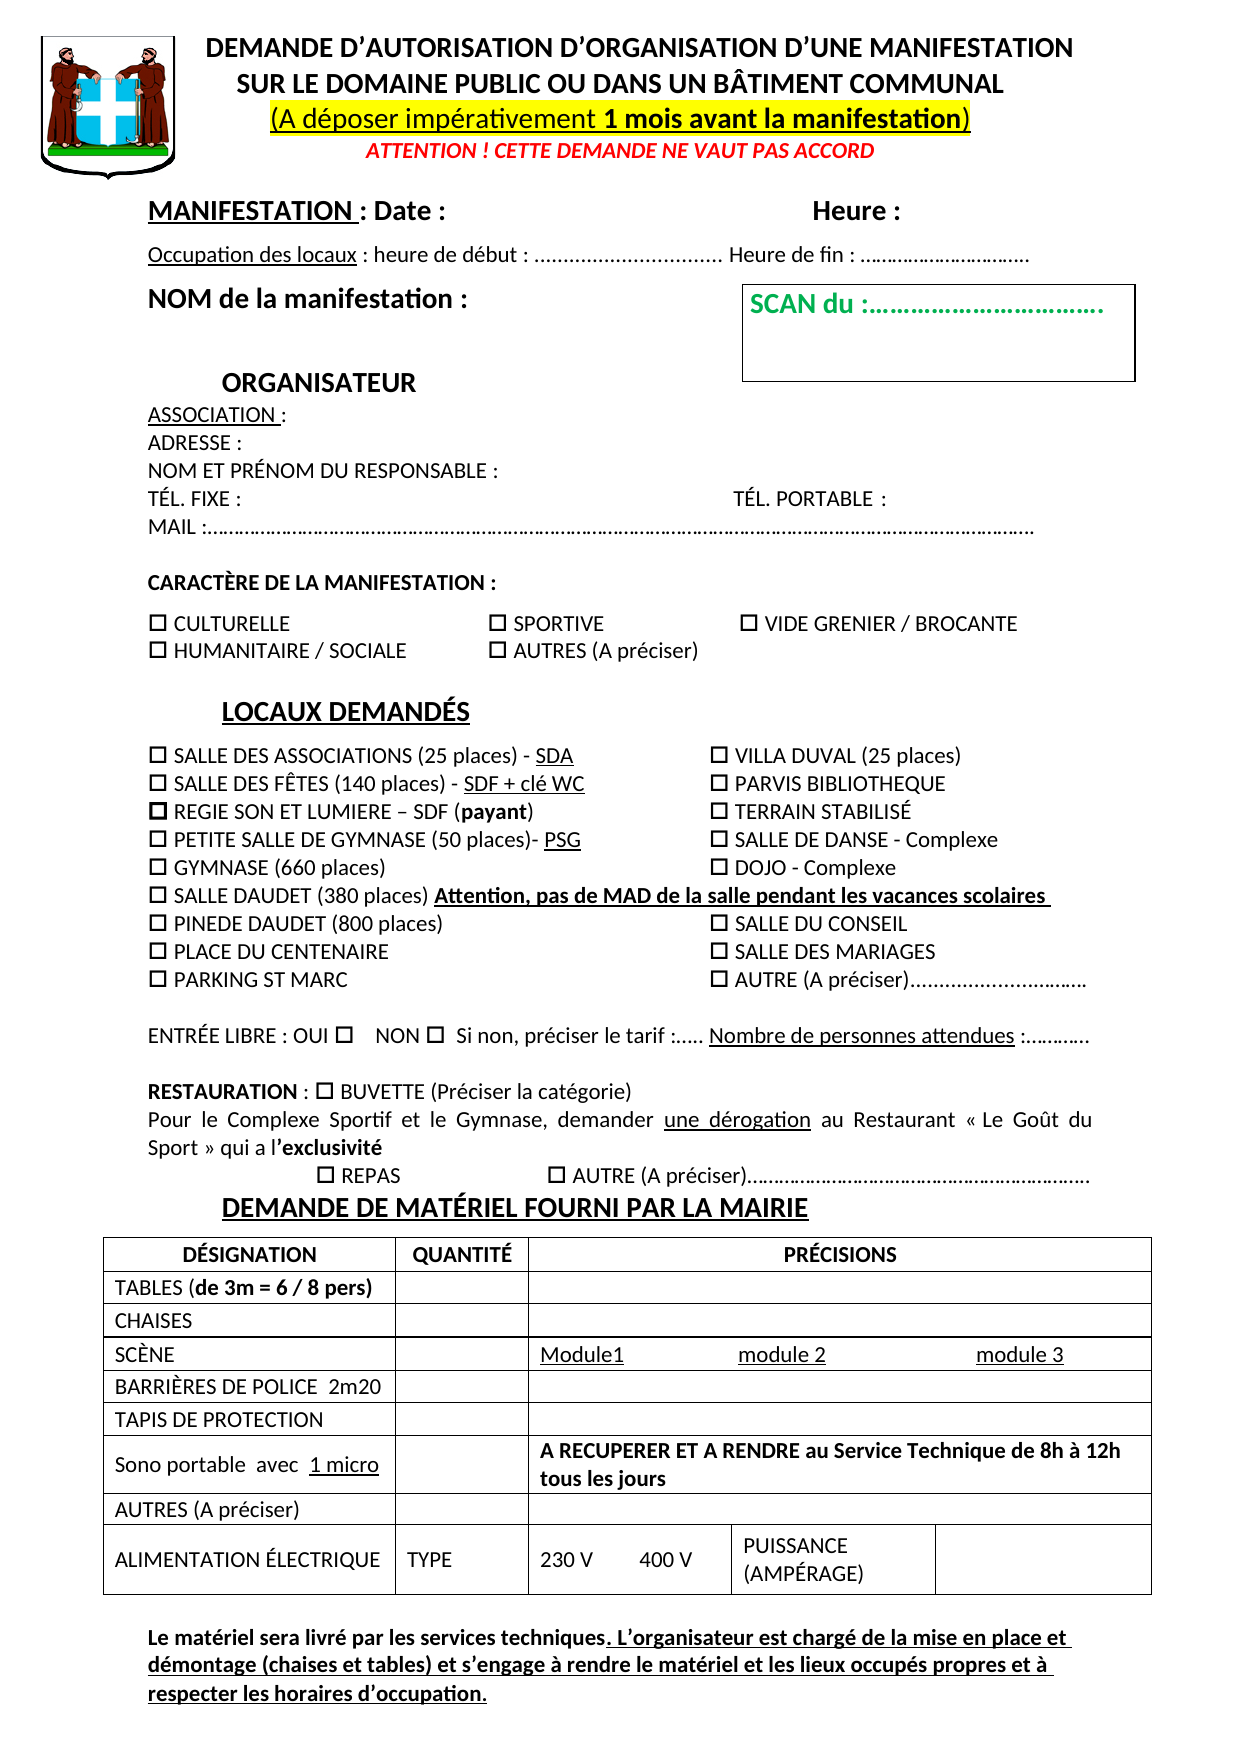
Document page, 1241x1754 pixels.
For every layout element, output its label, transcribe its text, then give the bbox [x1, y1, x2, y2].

text NOM ET PRÉNOM DU RESPONSABLE : [148, 456, 1092, 484]
table_header QUANTITÉ [396, 1238, 528, 1271]
table_cell [396, 1304, 528, 1336]
text PETITE SALLE DE GYMNASE (50 places)- PSG SALLE DE DANSE - Complexe [148, 825, 1092, 853]
text REPAS AUTRE (A préciser)……………………………………………………….. [310, 1161, 1092, 1189]
table_cell TAPIS DE PROTECTION [104, 1403, 395, 1435]
text ORGANISATEUR ASSOCIATION : [148, 364, 1092, 428]
text PARKING ST MARC AUTRE (A préciser) ………. [148, 965, 1092, 993]
table_cell [529, 1304, 1151, 1336]
text NOM de la manifestation : [148, 281, 1092, 352]
table_header DÉSIGNATION [104, 1238, 395, 1271]
table_cell TYPE [396, 1525, 528, 1593]
text MANIFESTATION : Date : Heure : [148, 192, 1092, 228]
table_cell [936, 1525, 1151, 1593]
text MAIL :…………………………………………………………………………………………………………………………………………. [148, 512, 1092, 540]
text ENTRÉE LIBRE : OUI NON Si non, préciser le tarif :….. Nombre de personnes attendues :………… [148, 1021, 1092, 1049]
text SALLE DAUDET (380 places) Attention, pas de MAD de la salle pendant les vacances scolaires [148, 881, 1092, 909]
table_cell [396, 1338, 528, 1370]
table_cell [396, 1371, 528, 1402]
text SALLE DES FÊTES (140 places) - SDF + clé WC PARVIS BIBLIOTHEQUE [148, 769, 1092, 797]
text REGIE SON ET LUMIERE – SDF (payant) TERRAIN STABILISÉ [148, 797, 1092, 825]
table_cell [396, 1272, 528, 1303]
text CULTURELLE SPORTIVE VIDE GRENIER / BROCANTE [148, 609, 1092, 637]
table_cell BARRIÈRES DE POLICE 2m20 [104, 1371, 395, 1402]
picture [40, 36, 175, 180]
text RESTAURATION : BUVETTE (Préciser la catégorie) [148, 1077, 1092, 1105]
table_cell [396, 1403, 528, 1435]
text SALLE DES ASSOCIATIONS (25 places) - SDA VILLA DUVAL (25 places) [148, 741, 1092, 769]
text DEMANDE DE MATÉRIEL FOURNI PAR LA MAIRIE [148, 1189, 1092, 1225]
table_cell AUTRES (A préciser) [104, 1494, 395, 1524]
table_cell PUISSANCE (AMPÉRAGE) [732, 1525, 935, 1593]
table_cell A RECUPERER ET A RENDRE au Service Technique de 8h à 12h tous les jours [529, 1436, 1151, 1492]
table_cell [529, 1371, 1151, 1402]
table_cell [396, 1436, 528, 1492]
table_cell Module1 module 2 module 3 [529, 1338, 1151, 1370]
table_header SCAN du :……………………………. [743, 285, 1134, 381]
table_cell TABLES (de 3m = 6 / 8 pers) [104, 1272, 395, 1303]
table_cell [396, 1494, 528, 1524]
table_cell 230 V 400 V [529, 1525, 731, 1593]
table_cell [529, 1272, 1151, 1303]
text Pour le Complexe Sportif et le Gymnase, demander une dérogation au Restaurant « Le Goût du Sport » qui a l’exclusivité [148, 1105, 1092, 1161]
table_cell SCÈNE [104, 1338, 395, 1370]
text PINEDE DAUDET (800 places) SALLE DU CONSEIL [148, 909, 1092, 937]
text TÉL. FIXE : TÉL. PORTABLE : [148, 484, 1092, 512]
table_cell CHAISES [104, 1304, 395, 1336]
table_cell [529, 1494, 1151, 1524]
text CARACTÈRE DE LA MANIFESTATION : [148, 568, 1092, 596]
table_cell ALIMENTATION ÉLECTRIQUE [104, 1525, 395, 1593]
text Le matériel sera livré par les services techniques. L’organisateur est chargé de la mise en place et démontage (chaises et tables) et s’engage à rendre le matériel et les lieux occupés propres et à respecter les horaires d’occupation. [148, 1623, 1092, 1707]
text ADRESSE : [148, 428, 1092, 456]
table_cell Sono portable avec 1 micro [104, 1436, 395, 1492]
text LOCAUX DEMANDÉS [148, 693, 1092, 728]
text Occupation des locaux : heure de début : Heure de fin : ………………………….. [148, 240, 1092, 268]
table_cell [529, 1403, 1151, 1435]
text GYMNASE (660 places) DOJO - Complexe [148, 853, 1092, 881]
table_header PRÉCISIONS [529, 1238, 1151, 1271]
text PLACE DU CENTENAIRE SALLE DES MARIAGES [148, 937, 1092, 965]
text HUMANITAIRE / SOCIALE AUTRES (A préciser) [148, 637, 1092, 665]
